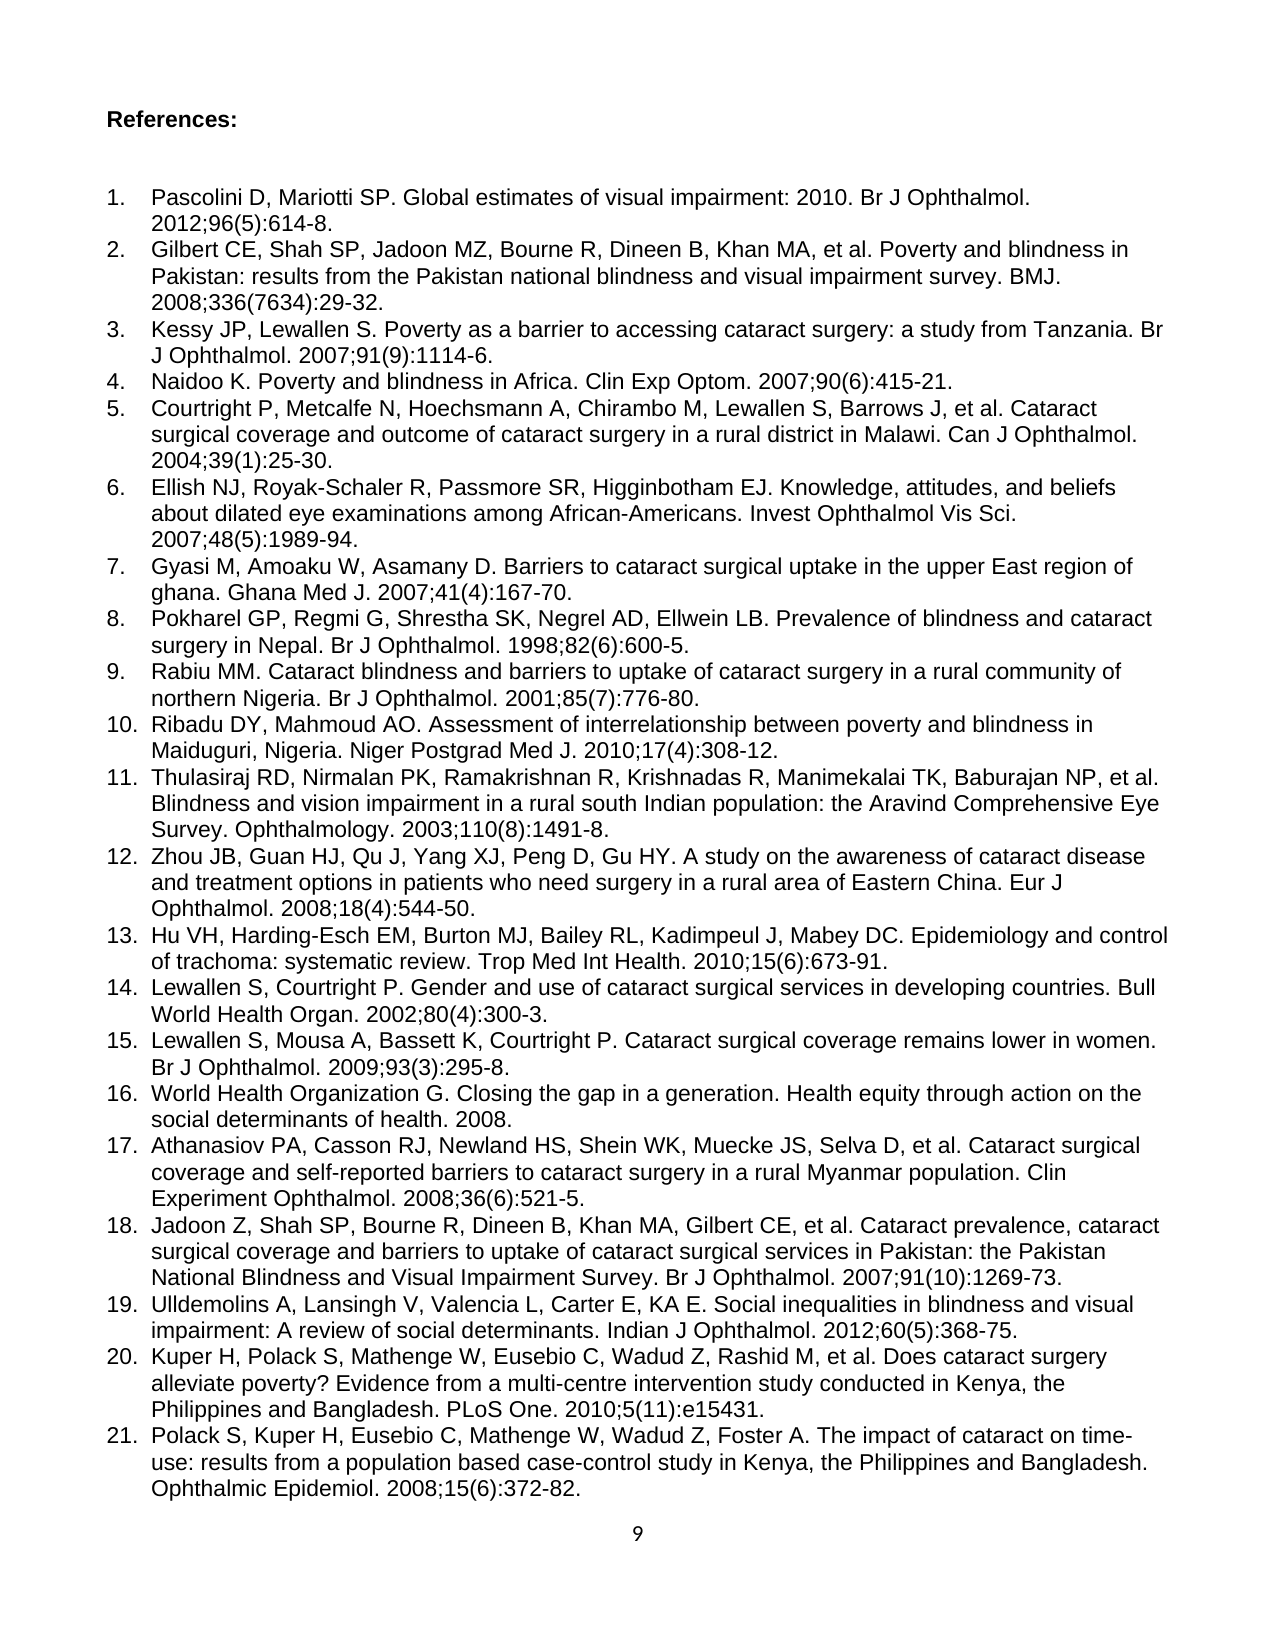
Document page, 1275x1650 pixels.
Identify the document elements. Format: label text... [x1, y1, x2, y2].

text 16. World Health Organization G. Closing the gap in a generation. Health equity through action on the social determinants of health. 2008. [106, 1080, 1169, 1132]
text 4. Naidoo K. Poverty and blindness in Africa. Clin Exp Optom. 2007;90(6):415-21. [106, 368, 1169, 394]
text 5. Courtright P, Metcalfe N, Hoechsmann A, Chirambo M, Lewallen S, Barrows J, et al. Cataract surgical coverage and outcome of cataract surgery in a rural district in Malawi. Can J Ophthalmol. 2004;39(1):25-30. [106, 394, 1169, 474]
text References: [106, 106, 1169, 133]
text 11. Thulasiraj RD, Nirmalan PK, Ramakrishnan R, Krishnadas R, Manimekalai TK, Baburajan NP, et al. Blindness and vision impairment in a rural south Indian population: the Aravind Comprehensive Eye Survey. Ophthalmology. 2003;110(8):1491-8. [106, 763, 1169, 843]
text 21. Polack S, Kuper H, Eusebio C, Mathenge W, Wadud Z, Foster A. The impact of cataract on time-use: results from a population based case-control study in Kenya, the Philippines and Bangladesh. Ophthalmic Epidemiol. 2008;15(6):372-82. [106, 1422, 1169, 1501]
text 19. Ulldemolins A, Lansingh V, Valencia L, Carter E, KA E. Social inequalities in blindness and visual impairment: A review of social determinants. Indian J Ophthalmol. 2012;60(5):368-75. [106, 1291, 1169, 1343]
text 17. Athanasiov PA, Casson RJ, Newland HS, Shein WK, Muecke JS, Selva D, et al. Cataract surgical coverage and self-reported barriers to cataract surgery in a rural Myanmar population. Clin Experiment Ophthalmol. 2008;36(6):521-5. [106, 1132, 1169, 1212]
text 7. Gyasi M, Amoaku W, Asamany D. Barriers to cataract surgical uptake in the upper East region of ghana. Ghana Med J. 2007;41(4):167-70. [106, 553, 1169, 605]
text 12. Zhou JB, Guan HJ, Qu J, Yang XJ, Peng D, Gu HY. A study on the awareness of cataract disease and treatment options in patients who need surgery in a rural area of Eastern China. Eur J Ophthalmol. 2008;18(4):544-50. [106, 843, 1169, 922]
text 10. Ribadu DY, Mahmoud AO. Assessment of interrelationship between poverty and blindness in Maiduguri, Nigeria. Niger Postgrad Med J. 2010;17(4):308-12. [106, 711, 1169, 763]
text 18. Jadoon Z, Shah SP, Bourne R, Dineen B, Khan MA, Gilbert CE, et al. Cataract prevalence, cataract surgical coverage and barriers to uptake of cataract surgical services in Pakistan: the Pakistan National Blindness and Visual Impairment Survey. Br J Ophthalmol. 2007;91(10):1269-73. [106, 1212, 1169, 1291]
text 9. Rabiu MM. Cataract blindness and barriers to uptake of cataract surgery in a rural community of northern Nigeria. Br J Ophthalmol. 2001;85(7):776-80. [106, 658, 1169, 711]
text 13. Hu VH, Harding-Esch EM, Burton MJ, Bailey RL, Kadimpeul J, Mabey DC. Epidemiology and control of trachoma: systematic review. Trop Med Int Health. 2010;15(6):673-91. [106, 922, 1169, 974]
text 15. Lewallen S, Mousa A, Bassett K, Courtright P. Cataract surgical coverage remains lower in women. Br J Ophthalmol. 2009;93(3):295-8. [106, 1027, 1169, 1080]
text 3. Kessy JP, Lewallen S. Poverty as a barrier to accessing cataract surgery: a study from Tanzania. Br J Ophthalmol. 2007;91(9):1114-6. [106, 316, 1169, 368]
text 1. Pascolini D, Mariotti SP. Global estimates of visual impairment: 2010. Br J Ophthalmol. 2012;96(5):614-8. [106, 184, 1169, 236]
text 14. Lewallen S, Courtright P. Gender and use of cataract surgical services in developing countries. Bull World Health Organ. 2002;80(4):300-3. [106, 974, 1169, 1027]
text 20. Kuper H, Polack S, Mathenge W, Eusebio C, Wadud Z, Rashid M, et al. Does cataract surgery alleviate poverty? Evidence from a multi-centre intervention study conducted in Kenya, the Philippines and Bangladesh. PLoS One. 2010;5(11):e15431. [106, 1343, 1169, 1422]
text 2. Gilbert CE, Shah SP, Jadoon MZ, Bourne R, Dineen B, Khan MA, et al. Poverty and blindness in Pakistan: results from the Pakistan national blindness and visual impairment survey. BMJ. 2008;336(7634):29-32. [106, 236, 1169, 316]
text 8. Pokharel GP, Regmi G, Shrestha SK, Negrel AD, Ellwein LB. Prevalence of blindness and cataract surgery in Nepal. Br J Ophthalmol. 1998;82(6):600-5. [106, 605, 1169, 658]
text 6. Ellish NJ, Royak-Schaler R, Passmore SR, Higginbotham EJ. Knowledge, attitudes, and beliefs about dilated eye examinations among African-Americans. Invest Ophthalmol Vis Sci. 2007;48(5):1989-94. [106, 474, 1169, 553]
